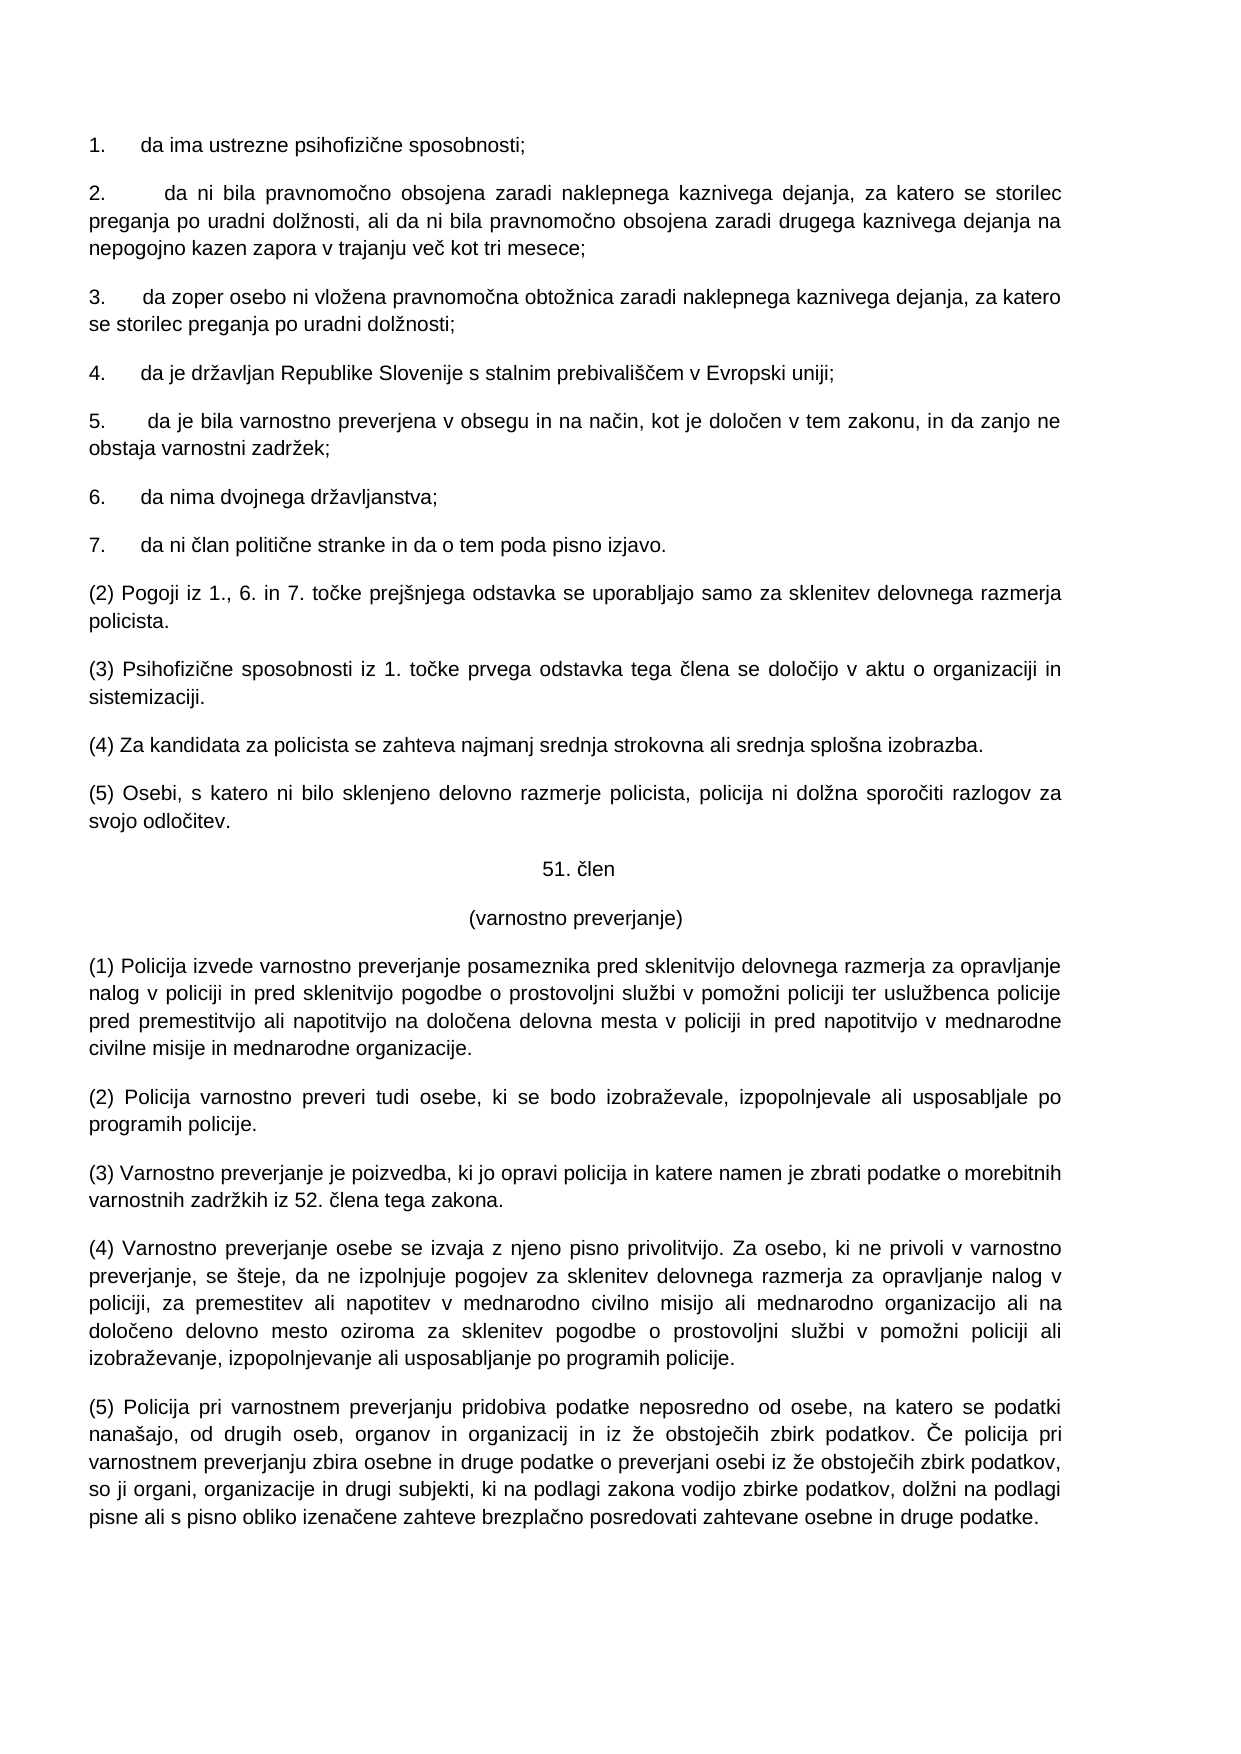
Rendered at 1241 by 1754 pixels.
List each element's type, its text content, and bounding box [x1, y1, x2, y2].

text 3. da zoper osebo ni vložena pravnomočna obtožnica zaradi naklepnega kaznivega dejanja, za katero se storilec preganja po uradni dolžnosti; [88, 284, 1063, 336]
text 2. da ni bila pravnomočno obsojena zaradi naklepnega kaznivega dejanja, za katero se storilec preganja po uradni dolžnosti, ali da ni bila pravnomočno obsojena zaradi drugega kaznivega dejanja na nepogojno kazen zapora v trajanju več kot tri mesece; [88, 181, 1063, 260]
text (5) Policija pri varnostnem preverjanju pridobiva podatke neposredno od osebe, na katero se podatki nanašajo, od drugih oseb, organov in organizacij in iz že obstoječih zbirk podatkov. Če policija pri varnostnem preverjanju zbira osebne in druge podatke o preverjani osebi iz že obstoječih zbirk podatkov, so ji organi, organizacije in drugi subjekti, ki na podlagi zakona vodijo zbirke podatkov, dolžni na podlagi pisne ali s pisno obliko izenačene zahteve brezplačno posredovati zahtevane osebne in druge podatke. [88, 1394, 1063, 1528]
text (3) Psihofizične sposobnosti iz 1. točke prvega odstavka tega člena se določijo v aktu o organizaciji in sistemizaciji. [88, 657, 1063, 708]
text (2) Policija varnostno preveri tudi osebe, ki se bodo izobraževale, izpopolnjevale ali usposabljale po programih policije. [88, 1084, 1063, 1136]
text 4. da je državljan Republike Slovenije s stalnim prebivališčem v Evropski uniji; [88, 360, 1063, 384]
text (2) Pogoji iz 1., 6. in 7. točke prejšnjega odstavka se uporabljajo samo za sklenitev delovnega razmerja policista. [88, 581, 1063, 633]
text 51. člen [88, 857, 1063, 881]
text (4) Varnostno preverjanje osebe se izvaja z njeno pisno privolitvijo. Za osebo, ki ne privoli v varnostno preverjanje, se šteje, da ne izpolnjuje pogojev za sklenitev delovnega razmerja za opravljanje nalog v policiji, za premestitev ali napotitev v mednarodno civilno misijo ali mednarodno organizacijo ali na določeno delovno mesto oziroma za sklenitev pogodbe o prostovoljni službi v pomožni policiji ali izobraževanje, izpopolnjevanje ali usposabljanje po programih policije. [88, 1236, 1063, 1370]
text (1) Policija izvede varnostno preverjanje posameznika pred sklenitvijo delovnega razmerja za opravljanje nalog v policiji in pred sklenitvijo pogodbe o prostovoljni službi v pomožni policiji ter uslužbenca policije pred premestitvijo ali napotitvijo na določena delovna mesta v policiji in pred napotitvijo v mednarodne civilne misije in mednarodne organizacije. [88, 954, 1063, 1060]
text 5. da je bila varnostno preverjena v obsegu in na način, kot je določen v tem zakonu, in da zanjo ne obstaja varnostni zadržek; [88, 409, 1063, 460]
text (4) Za kandidata za policista se zahteva najmanj srednja strokovna ali srednja splošna izobrazba. [88, 733, 1063, 757]
text 1. da ima ustrezne psihofizične sposobnosti; [88, 133, 1063, 157]
text (3) Varnostno preverjanje je poizvedba, ki jo opravi policija in katere namen je zbrati podatke o morebitnih varnostnih zadržkih iz 52. člena tega zakona. [88, 1160, 1063, 1212]
text 6. da nima dvojnega državljanstva; [88, 484, 1063, 508]
text (varnostno preverjanje) [88, 905, 1063, 929]
text (5) Osebi, s katero ni bilo sklenjeno delovno razmerje policista, policija ni dolžna sporočiti razlogov za svojo odločitev. [88, 781, 1063, 833]
text 7. da ni član politične stranke in da o tem poda pisno izjavo. [88, 533, 1063, 557]
